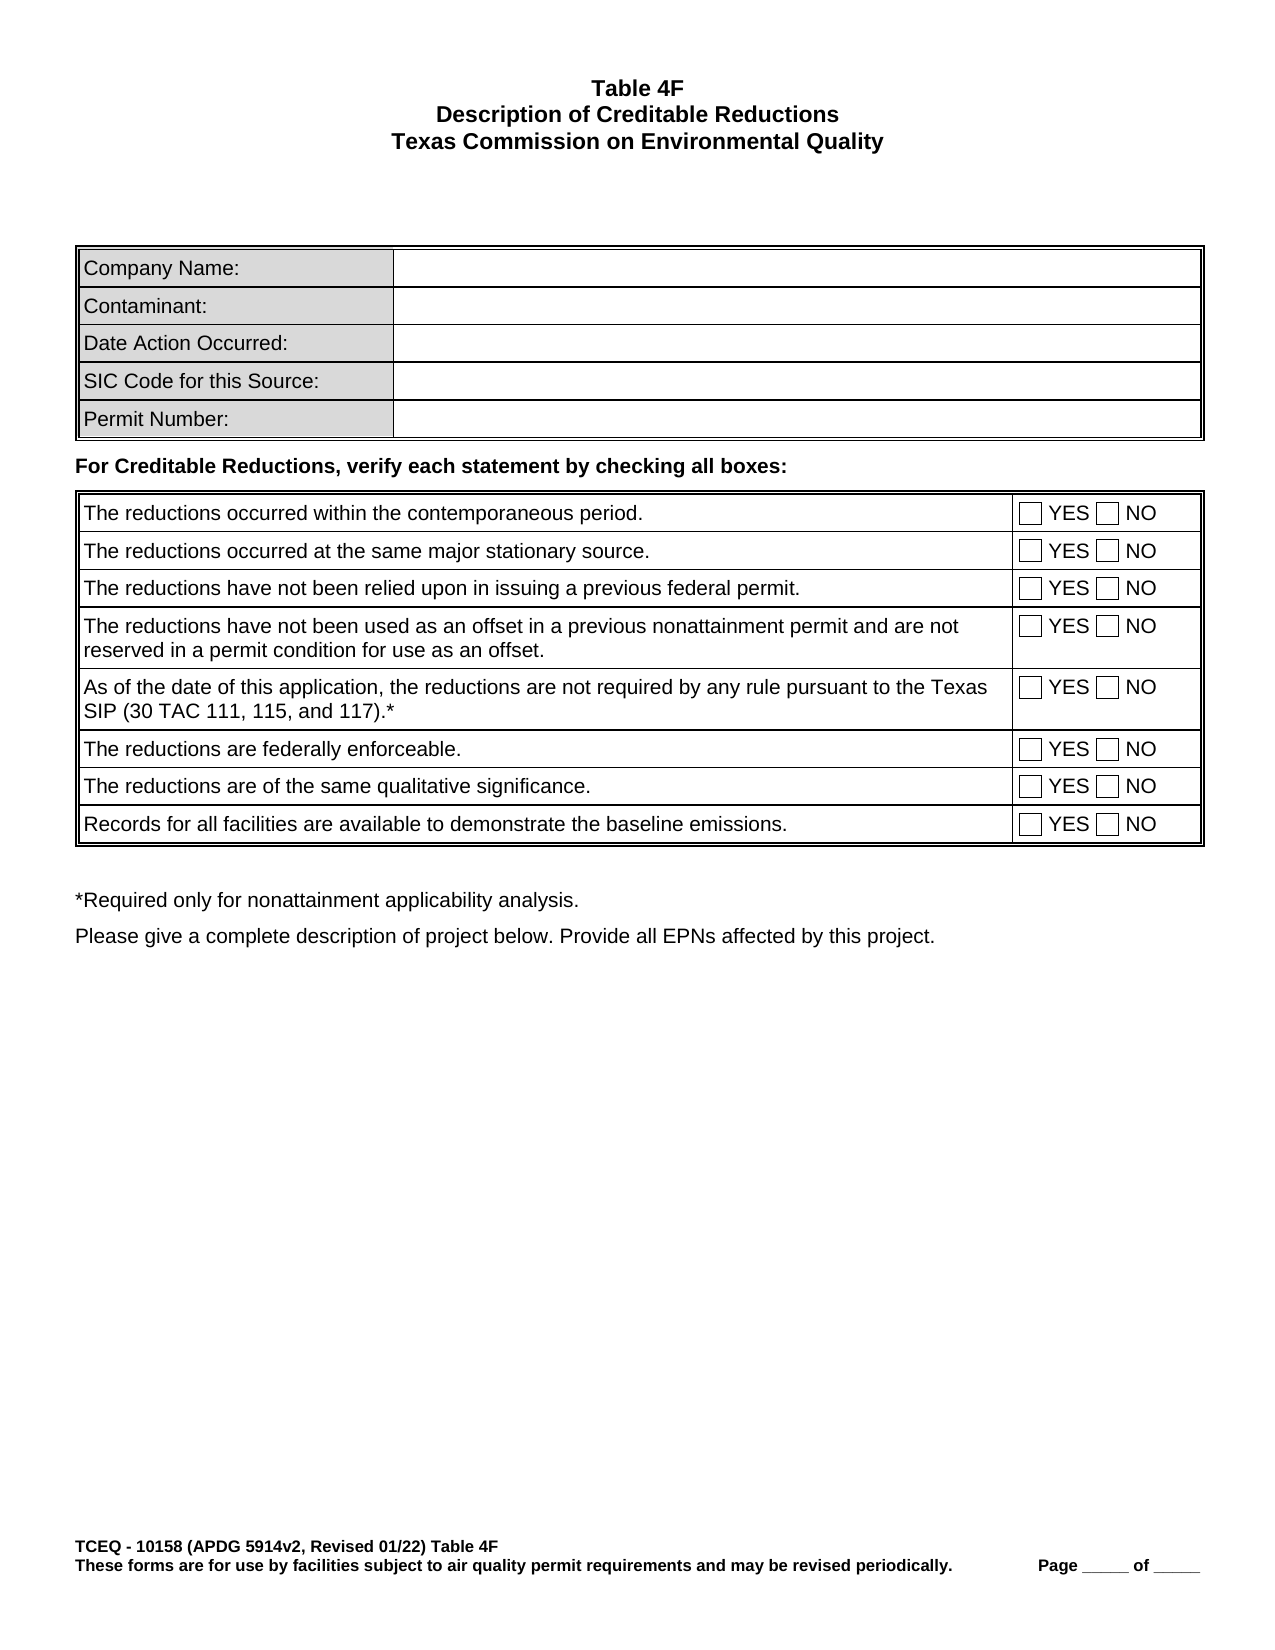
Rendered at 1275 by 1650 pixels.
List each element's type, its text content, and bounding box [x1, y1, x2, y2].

table_header [394, 250, 1200, 286]
table_cell The reductions occurred at the same major stationary source. [80, 532, 1012, 568]
table_cell [394, 363, 1200, 399]
table_cell The reductions have not been used as an offset in a previous nonattainment permit and are not reserved in a permit condition for use as an offset. [80, 608, 1012, 668]
table_cell YES NO [1013, 570, 1200, 606]
table_cell SIC Code for this Source: [80, 363, 393, 399]
table_header Company Name: [80, 250, 393, 286]
table_cell YES NO [1013, 532, 1200, 568]
table_cell Records for all facilities are available to demonstrate the baseline emissions. [80, 806, 1012, 842]
table_cell YES NO [1013, 806, 1200, 842]
table_cell The reductions have not been relied upon in issuing a previous federal permit. [80, 570, 1012, 606]
table_cell The reductions are of the same qualitative significance. [80, 768, 1012, 804]
subtitle Description of Creditable Reductions [75, 101, 1200, 128]
table_cell YES NO [1013, 731, 1200, 767]
table_cell YES NO [1013, 768, 1200, 804]
table_cell Date Action Occurred: [80, 325, 393, 361]
table_cell [394, 288, 1200, 324]
table_cell [394, 401, 1200, 436]
table_cell Contaminant: [80, 288, 393, 324]
subtitle Texas Commission on Environmental Quality [75, 128, 1200, 154]
table_cell YES NO [1013, 608, 1200, 668]
table_cell YES NO [1013, 669, 1200, 729]
subtitle Table 4F [75, 75, 1200, 101]
text Please give a complete description of project below. Provide all EPNs affected by this project. [75, 924, 1200, 948]
table_cell [394, 325, 1200, 361]
table_header The reductions occurred within the contemporaneous period. [80, 495, 1012, 531]
table_header YES NO [1013, 495, 1200, 531]
table_cell Permit Number: [80, 401, 393, 436]
text *Required only for nonattainment applicability analysis. [75, 888, 1200, 912]
table_cell As of the date of this application, the reductions are not required by any rule pursuant to the Texas SIP (30 111, 115, and 117).* [80, 669, 1012, 729]
text For Creditable Reductions, verify each statement by checking all boxes: [75, 454, 1200, 478]
table_cell The reductions are federally enforceable. [80, 731, 1012, 767]
